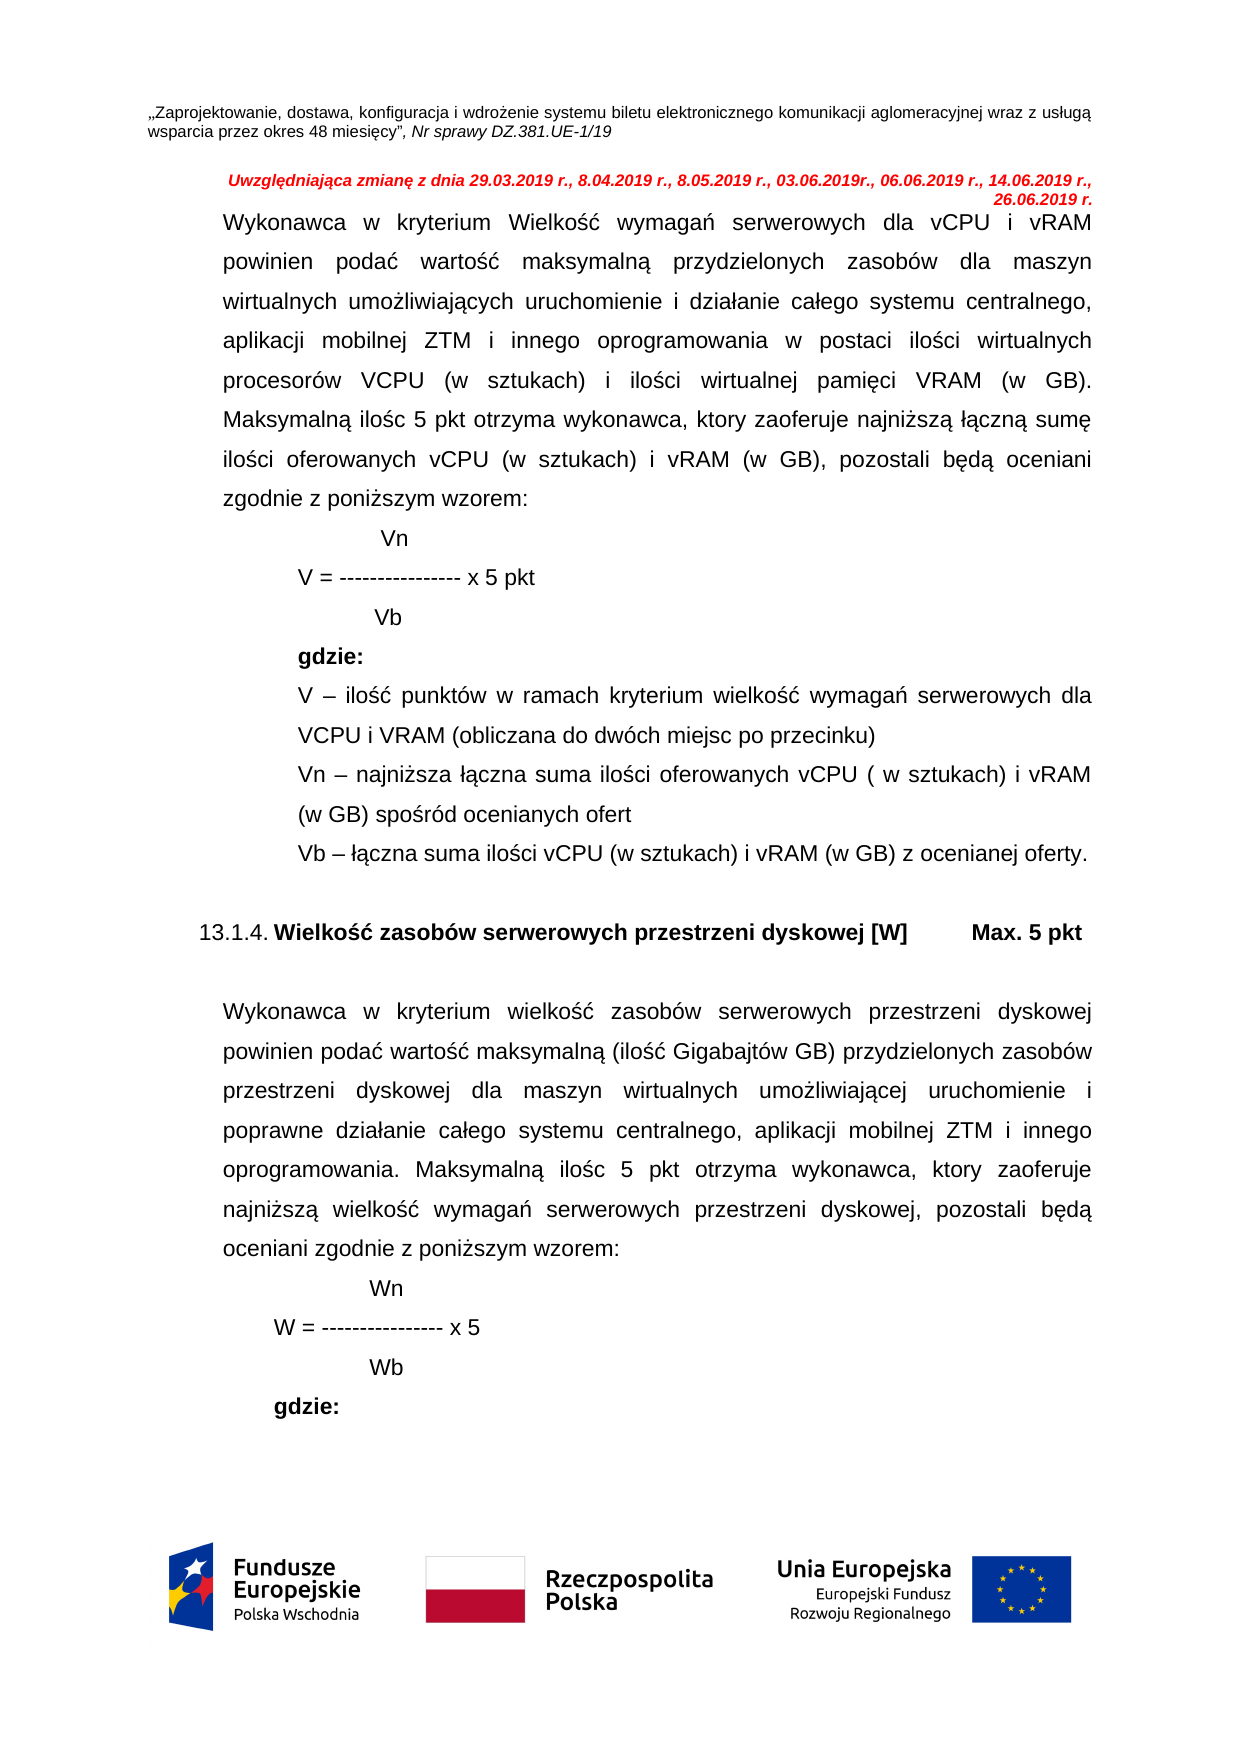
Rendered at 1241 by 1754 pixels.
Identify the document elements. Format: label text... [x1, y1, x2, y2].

list V = ---------------- x 5 pkt [298, 564, 1093, 590]
list gdzie: [274, 1393, 1093, 1419]
list Wb [274, 1354, 1093, 1380]
text W = ---------------- x 5 [274, 1314, 1093, 1341]
text Wn [274, 1275, 1093, 1301]
list Wielkość zasobów serwerowych przestrzeni dyskowej [W] Max. 5 pkt [199, 919, 1093, 946]
list Vb [298, 603, 1093, 630]
picture [147, 1520, 1093, 1653]
list Vn – najniższa łączna suma ilości oferowanych vCPU ( w sztukach) i vRAM (w GB) spośród ocenianych ofert [298, 761, 1093, 827]
list Vb – łączna suma ilości vCPU (w sztukach) i vRAM (w GB) z ocenianej oferty. [298, 840, 1093, 867]
list V – ilość punktów w ramach kryterium wielkość wymagań serwerowych dla VCPU i VRAM (obliczana do dwóch miejsc po przecinku) [298, 682, 1093, 748]
list Vn [298, 524, 1093, 551]
list gdzie: [298, 643, 1093, 669]
text Wykonawca w kryterium wielkość zasobów serwerowych przestrzeni dyskowej powinien podać wartość maksymalną (ilość Gigabajtów GB) przydzielonych zasobów przestrzeni dyskowej dla maszyn wirtualnych umożliwiającej uruchomienie i poprawne działanie całego systemu centralnego, aplikacji mobilnej ZTM i innego oprogramowania. Maksymalną ilośc 5 pkt otrzyma wykonawca, ktory zaoferuje najniższą wielkość wymagań serwerowych przestrzeni dyskowej, pozostali będą oceniani zgodnie z poniższym wzorem: [223, 998, 1093, 1262]
text Wykonawca w kryterium Wielkość wymagań serwerowych dla vCPU i vRAM powinien podać wartość maksymalną przydzielonych zasobów dla maszyn wirtualnych umożliwiających uruchomienie i działanie całego systemu centralnego, aplikacji mobilnej ZTM i innego oprogramowania w postaci ilości wirtualnych procesorów VCPU (w sztukach) i ilości wirtualnej pamięci VRAM (w GB). Maksymalną ilośc 5 pkt otrzyma wykonawca, ktory zaoferuje najniższą łączną sumę ilości oferowanych vCPU (w sztukach) i vRAM (w GB), pozostali będą oceniani zgodnie z poniższym wzorem: [223, 209, 1093, 511]
